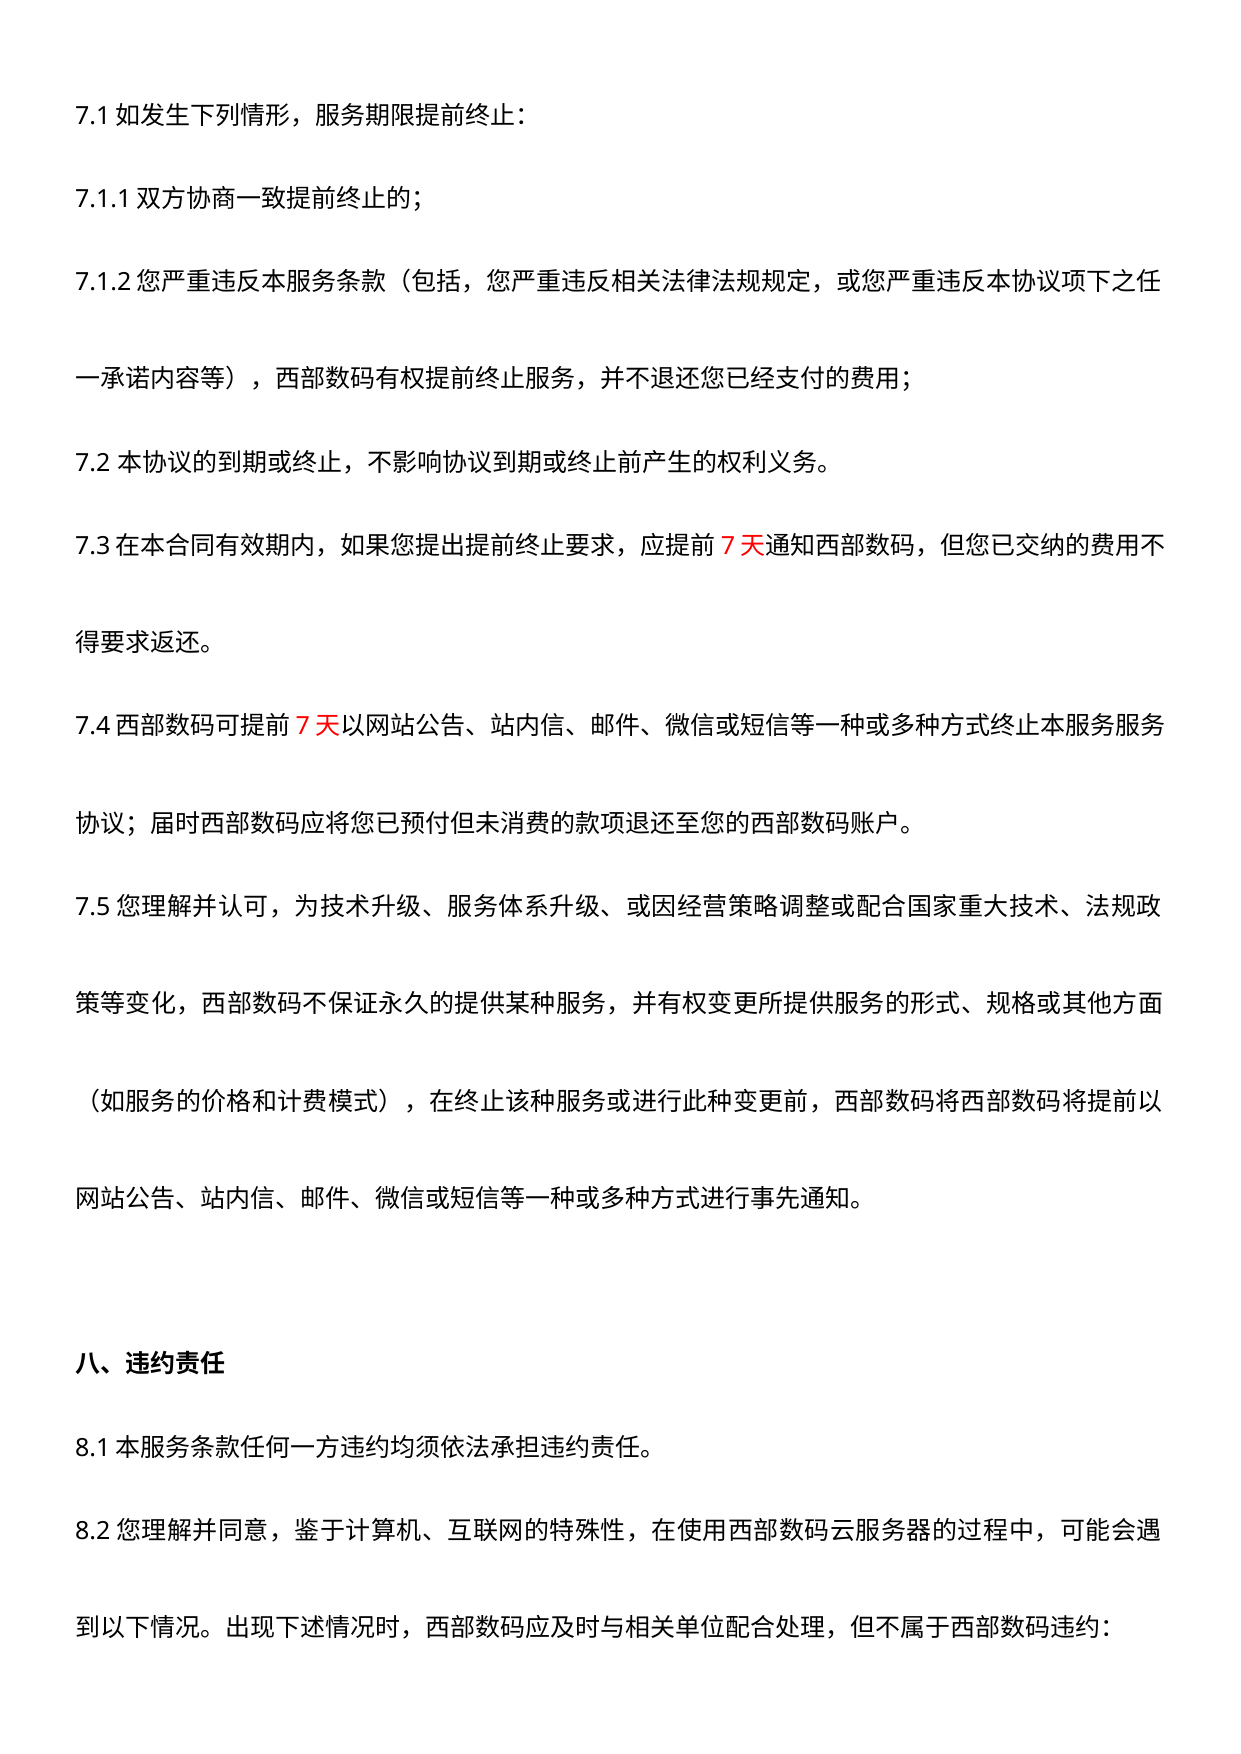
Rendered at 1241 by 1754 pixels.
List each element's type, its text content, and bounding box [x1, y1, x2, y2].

text 7.3在本合同有效期内，如果您提出提前终止要求，应提前7天通知西部数码，但您已交纳的费用不得要求返还。 [75, 511, 1165, 673]
text 8.2您理解并同意，鉴于计算机、互联网的特殊性，在使用西部数码云服务器的过程中，可能会遇到以下情况。出现下述情况时，西部数码应及时与相关单位配合处理，但不属于西部数码违约： [75, 1496, 1165, 1658]
text 7.1.1双方协商一致提前终止的； [75, 164, 1165, 229]
text 7.1如发生下列情形，服务期限提前终止： [75, 81, 1165, 146]
text 7.5您理解并认可，为技术升级、服务体系升级、或因经营策略调整或配合国家重大技术、法规政策等变化，西部数码不保证永久的提供某种服务，并有权变更所提供服务的形式、规格或其他方面（如服务的价格和计费模式），在终止该种服务或进行此种变更前，西部数码将西部数码将提前以网站公告、站内信、邮件、微信或短信等一种或多种方式进行事先通知。 [75, 872, 1165, 1229]
text 7.2 本协议的到期或终止，不影响协议到期或终止前产生的权利义务。 [75, 428, 1165, 493]
text 八、违约责任 [75, 1329, 1165, 1394]
text 7.1.2您严重违反本服务条款（包括，您严重违反相关法律法规规定，或您严重违反本协议项下之任一承诺内容等），西部数码有权提前终止服务，并不退还您已经支付的费用； [75, 247, 1165, 409]
text 8.1本服务条款任何一方违约均须依法承担违约责任。 [75, 1413, 1165, 1478]
text 7.4西部数码可提前7天以网站公告、站内信、邮件、微信或短信等一种或多种方式终止本服务服务协议；届时西部数码应将您已预付但未消费的款项退还至您的西部数码账户。 [75, 691, 1165, 854]
